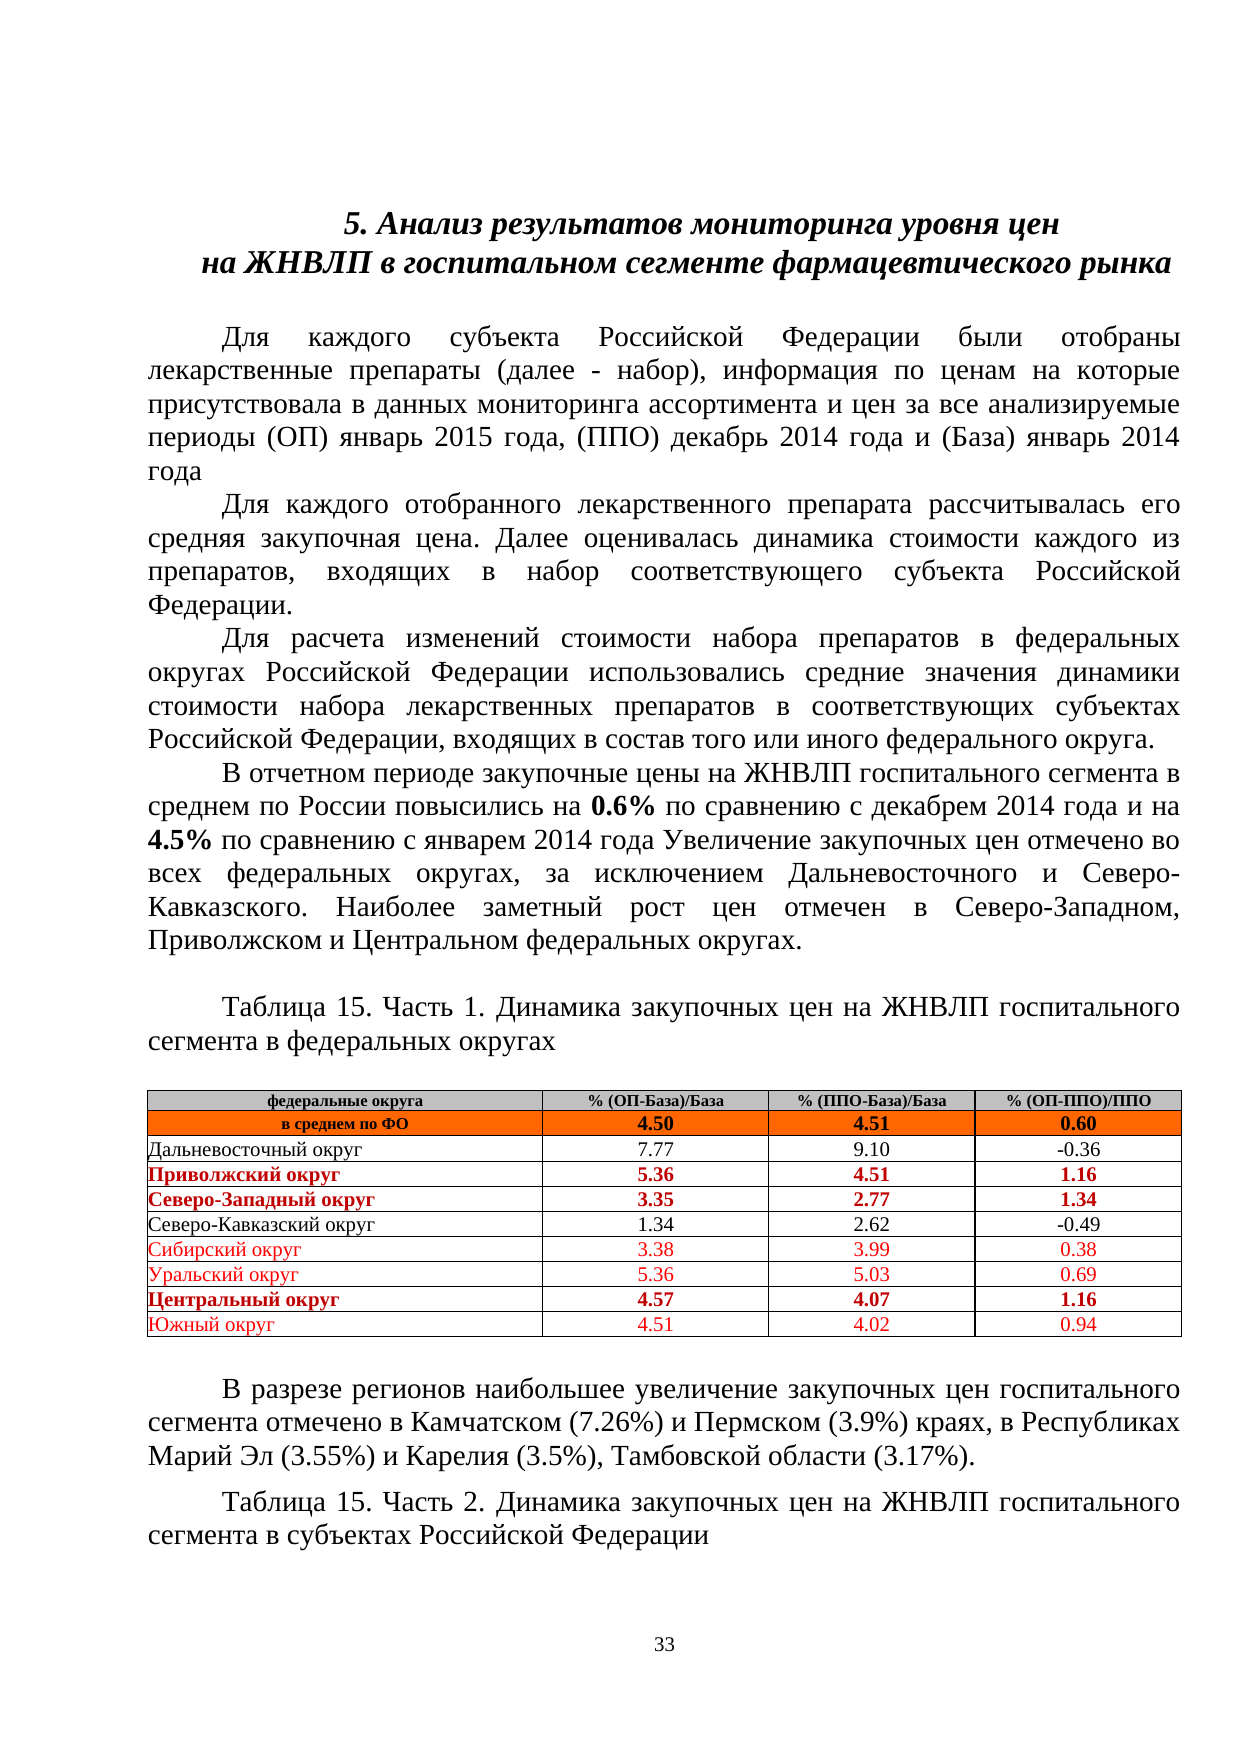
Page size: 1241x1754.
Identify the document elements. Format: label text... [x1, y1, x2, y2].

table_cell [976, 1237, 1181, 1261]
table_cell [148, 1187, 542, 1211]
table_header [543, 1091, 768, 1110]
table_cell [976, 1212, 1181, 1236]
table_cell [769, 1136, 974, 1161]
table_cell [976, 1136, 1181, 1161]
text Таблица 15. Часть 1. Динамика закупочных цен на ЖНВЛП госпитального сегмента в федеральных округах [148, 989, 1181, 1057]
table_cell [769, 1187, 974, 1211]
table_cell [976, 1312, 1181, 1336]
text Таблица 15. Часть 2. Динамика закупочных цен на ЖНВЛП госпитального сегмента в субъектах Российской Федерации [148, 1484, 1181, 1551]
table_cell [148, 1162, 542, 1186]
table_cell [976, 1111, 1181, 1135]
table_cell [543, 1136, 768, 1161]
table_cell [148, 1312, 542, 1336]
text В разрезе регионов наибольшее увеличение закупочных цен госпитального сегмента отмечено в Камчатском (7.26%) и Пермском (3.9%) краях, в Республиках Марий Эл (3.55%) и Карелия (3.5%), Тамбовской области (3.17%). [148, 1371, 1181, 1471]
text Для каждого отобранного лекарственного препарата рассчитывалась его средняя закупочная цена. Далее оценивалась динамика стоимости каждого из препаратов, входящих в набор соответствующего субъекта Российской Федерации. [148, 486, 1181, 621]
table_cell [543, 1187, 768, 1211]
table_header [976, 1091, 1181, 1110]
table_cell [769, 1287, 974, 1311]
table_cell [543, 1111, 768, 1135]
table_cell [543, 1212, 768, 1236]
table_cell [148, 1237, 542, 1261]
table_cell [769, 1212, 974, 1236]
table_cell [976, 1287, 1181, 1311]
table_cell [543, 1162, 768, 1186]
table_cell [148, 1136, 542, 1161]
text Для каждого субъекта Российской Федерации были отобраны лекарственные препараты (далее - набор), информация по ценам на которые присутствовала в данных мониторинга ассортимента и цен за все анализируемые периоды (ОП) январь 2015 года, (ППО) декабрь 2014 года и (База) январь 2014 года [148, 319, 1181, 486]
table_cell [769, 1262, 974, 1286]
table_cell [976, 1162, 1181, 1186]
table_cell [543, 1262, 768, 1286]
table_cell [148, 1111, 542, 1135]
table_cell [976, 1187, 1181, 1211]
text Для расчета изменений стоимости набора препаратов в федеральных округах Российской Федерации использовались средние значения динамики стоимости набора лекарственных препаратов в соответствующих субъектах Российской Федерации, входящих в состав того или иного федерального округа. [148, 621, 1181, 755]
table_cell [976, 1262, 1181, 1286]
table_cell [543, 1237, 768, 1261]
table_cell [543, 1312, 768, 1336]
text на ЖНВЛП в госпитальном сегменте фармацевтического рынка [148, 242, 1181, 280]
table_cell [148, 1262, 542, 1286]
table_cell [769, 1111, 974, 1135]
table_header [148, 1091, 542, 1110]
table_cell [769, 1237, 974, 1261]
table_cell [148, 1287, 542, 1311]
text В отчетном периоде закупочные цены на ЖНВЛП госпитального сегмента в среднем по России повысились на 0.6% по сравнению с декабрем 2014 года и на 4.5% по сравнению с январем 2014 года Увеличение закупочных цен отмечено во всех федеральных округах, за исключением Дальневосточного и Северо-Кавказского. Наиболее заметный рост цен отмечен в Северо-Западном, Приволжском и Центральном федеральных округах. [148, 755, 1181, 956]
text 5. Анализ результатов мониторинга уровня цен [148, 204, 1181, 242]
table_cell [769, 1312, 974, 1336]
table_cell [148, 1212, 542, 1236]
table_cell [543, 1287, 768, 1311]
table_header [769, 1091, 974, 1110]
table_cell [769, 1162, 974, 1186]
